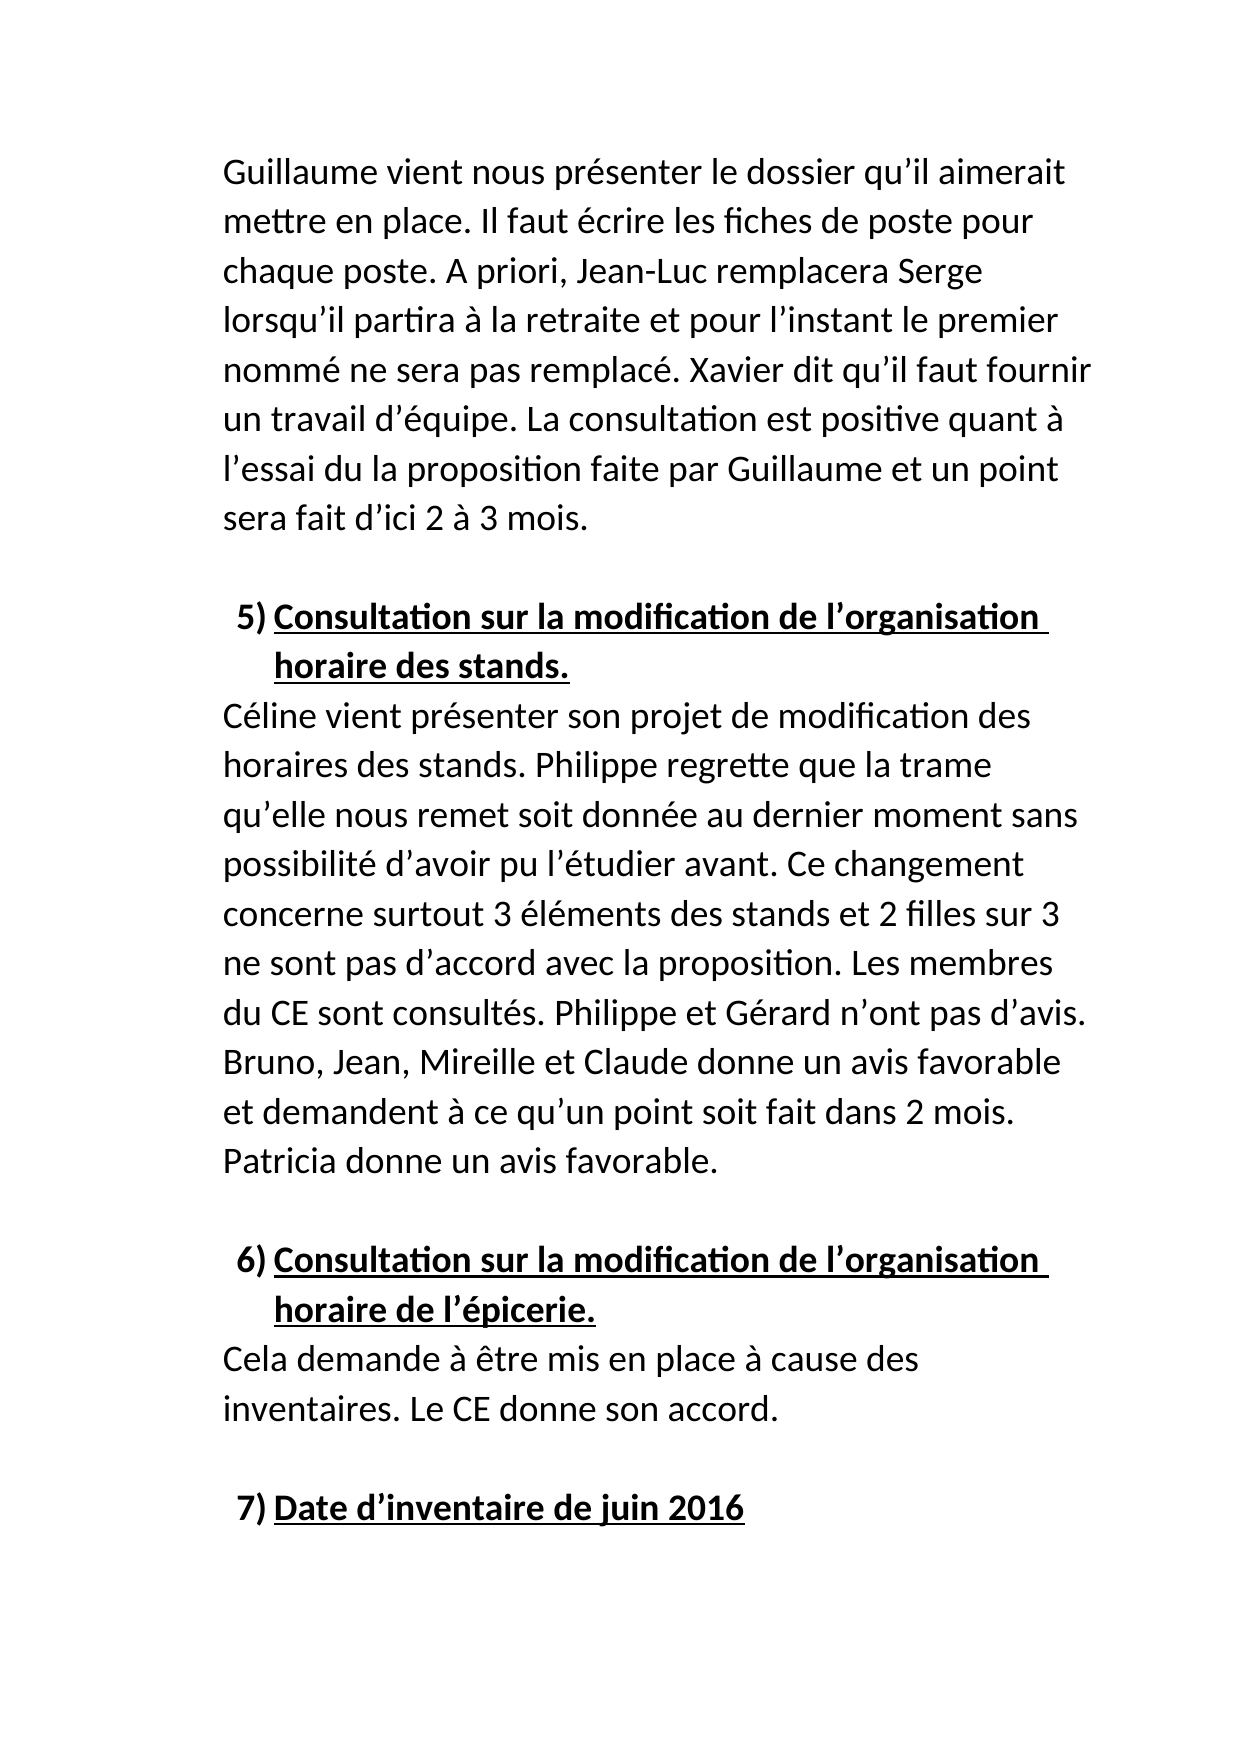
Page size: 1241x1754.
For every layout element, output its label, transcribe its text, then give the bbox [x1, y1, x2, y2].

list Consultation sur la modification de l’organisation horaire de l’épicerie. [236, 1236, 1093, 1331]
list Consultation sur la modification de l’organisation horaire des stands. [236, 593, 1093, 688]
list Date d’inventaire de juin 2016 [236, 1483, 1093, 1529]
list Cela demande à être mis en place à cause des inventaires. Le CE donne son accord. [223, 1335, 1093, 1430]
list Céline vient présenter son projet de modification des horaires des stands. Philippe regrette que la trame qu’elle nous remet soit donnée au dernier moment sans possibilité d’avoir pu l’étudier avant. Ce changement concerne surtout 3 éléments des stands et 2 filles sur 3 ne sont pas d’accord avec la proposition. Les membres du CE sont consultés. Philippe et Gérard n’ont pas d’avis. Bruno, Jean, Mireille et Claude donne un avis favorable et demandent à ce qu’un point soit fait dans 2 mois. Patricia donne un avis favorable. [223, 692, 1093, 1183]
list Guillaume vient nous présenter le dossier qu’il aimerait mettre en place. Il faut écrire les fiches de poste pour chaque poste. A priori, Jean-Luc remplacera Serge lorsqu’il partira à la retraite et pour l’instant le premier nommé ne sera pas remplacé. Xavier dit qu’il faut fournir un travail d’équipe. La consultation est positive quant à l’essai du la proposition faite par Guillaume et un point sera fait d’ici 2 à 3 mois. [223, 148, 1093, 540]
